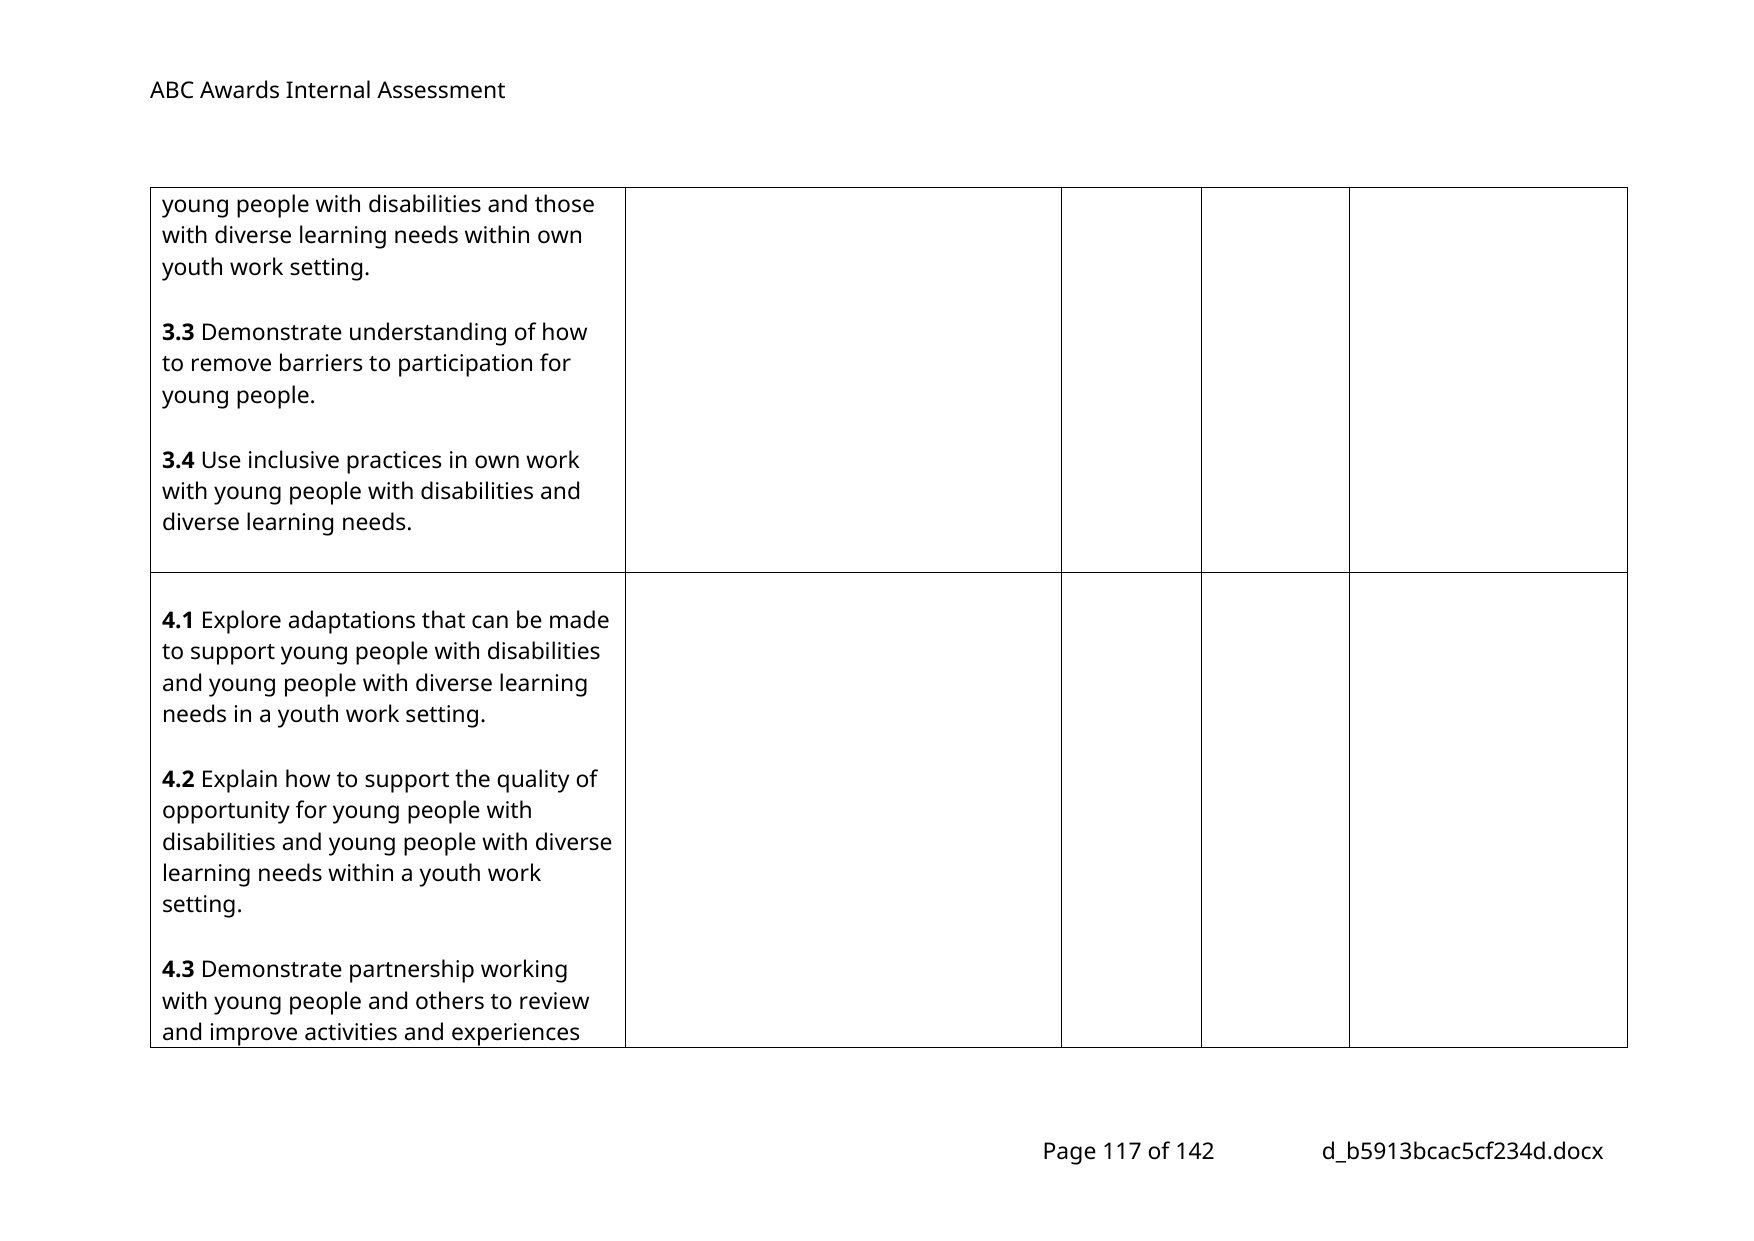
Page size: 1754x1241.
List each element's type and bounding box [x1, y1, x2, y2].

table_cell [151, 573, 625, 1047]
table_cell [151, 188, 625, 572]
table_cell [1202, 573, 1349, 1047]
table_cell [626, 188, 1061, 572]
table_cell [1062, 573, 1201, 1047]
table_cell [1350, 188, 1627, 572]
table_cell [1202, 188, 1349, 572]
table_cell [1350, 573, 1627, 1047]
table_cell [1062, 188, 1201, 572]
table_cell [626, 573, 1061, 1047]
